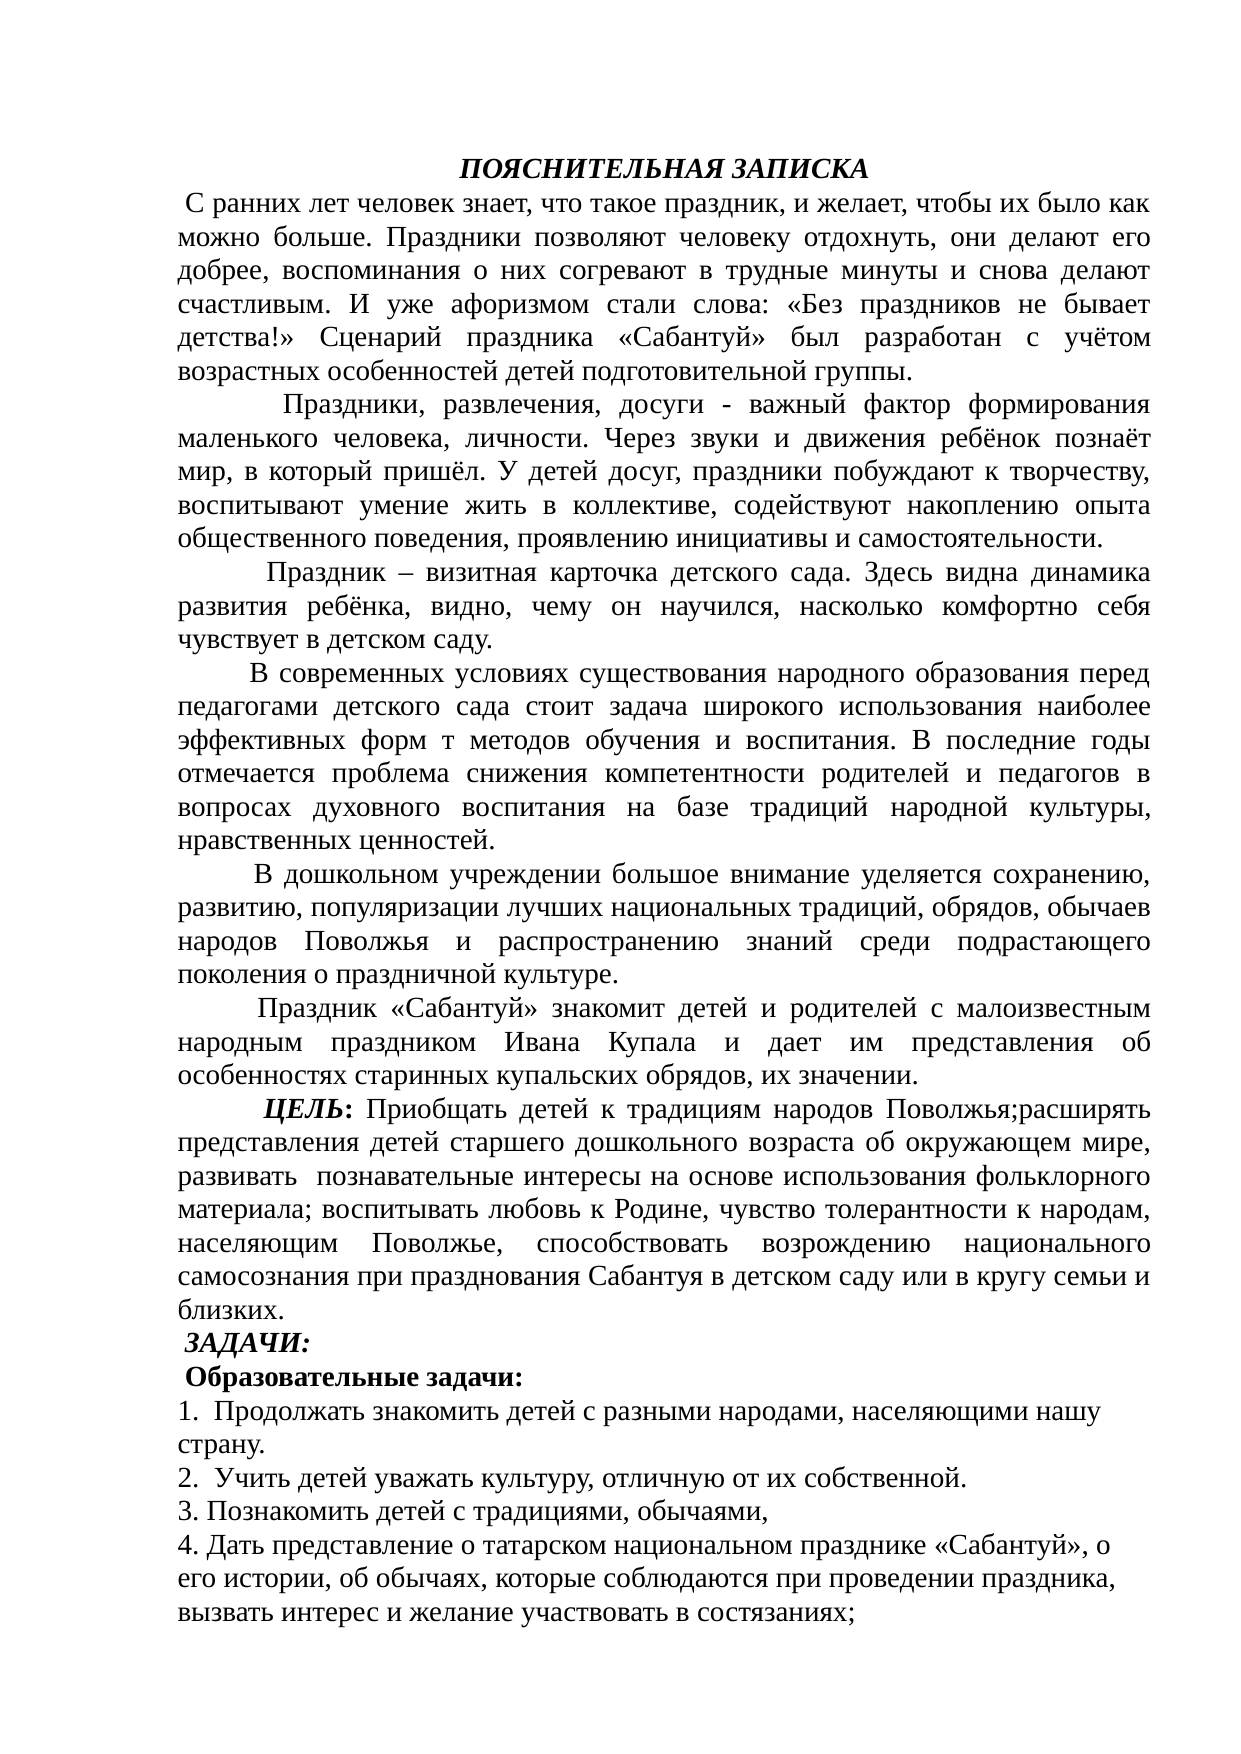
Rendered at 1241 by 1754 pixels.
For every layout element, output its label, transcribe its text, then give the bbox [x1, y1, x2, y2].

text В дошкольном учреждении большое внимание уделяется сохранению, развитию, популяризации лучших национальных традиций, обрядов, обычаев народов Поволжья и распространению знаний среди подрастающего поколения о праздничной культуре. [177, 856, 1152, 990]
text 2. Учить детей уважать культуру, отличную от их собственной. [177, 1460, 1152, 1493]
text 1. Продолжать знакомить детей с разными народами, населяющими нашу страну. [177, 1393, 1152, 1460]
text ПОЯСНИТЕЛЬНАЯ ЗАПИСКА [177, 152, 1152, 185]
text 4. Дать представление о татарском национальном празднике «Сабантуй», о его истории, об обычаях, которые соблюдаются при проведении праздника, вызвать интерес и желание участвовать в состязаниях; [177, 1527, 1152, 1627]
text С ранних лет человек знает, что такое праздник, и желает, чтобы их было как можно больше. Праздники позволяют человеку отдохнуть, они делают его добрее, воспоминания о них согревают в трудные минуты и снова делают счастливым. И уже афоризмом стали слова: «Без праздников не бывает детства!» Сценарий праздника «Сабантуй» был разработан с учётом возрастных особенностей детей подготовительной группы. [177, 185, 1152, 386]
text Праздник «Сабантуй» знакомит детей и родителей с малоизвестным народным праздником Ивана Купала и дает им представления об особенностях старинных купальских обрядов, их значении. [177, 990, 1152, 1091]
text ЦЕЛЬ: Приобщать детей к традициям народов Поволжья;расширять представления детей старшего дошкольного возраста об окружающем мире, развивать познавательные интересы на основе использования фольклорного материала; воспитывать любовь к Родине, чувство толерантности к народам, населяющим Поволжье, способствовать возрождению национального самосознания при празднования Сабантуя в детском саду или в кругу семьи и близких. [177, 1091, 1152, 1326]
text Праздники, развлечения, досуги - важный фактор формирования маленького человека, личности. Через звуки и движения ребёнок познаёт мир, в который пришёл. У детей досуг, праздники побуждают к творчеству, воспитывают умение жить в коллективе, содействуют накоплению опыта общественного поведения, проявлению инициативы и самостоятельности. [177, 386, 1152, 554]
text Образовательные задачи: [177, 1359, 1152, 1393]
text ЗАДАЧИ: [177, 1326, 1152, 1359]
text 3. Познакомить детей с традициями, обычаями, [177, 1493, 1152, 1527]
text Праздник – визитная карточка детского сада. Здесь видна динамика развития ребёнка, видно, чему он научился, насколько комфортно себя чувствует в детском саду. [177, 554, 1152, 655]
text В современных условиях существования народного образования перед педагогами детского сада стоит задача широкого использования наиболее эффективных форм т методов обучения и воспитания. В последние годы отмечается проблема снижения компетентности родителей и педагогов в вопросах духовного воспитания на базе традиций народной культуры, нравственных ценностей. [177, 655, 1152, 856]
